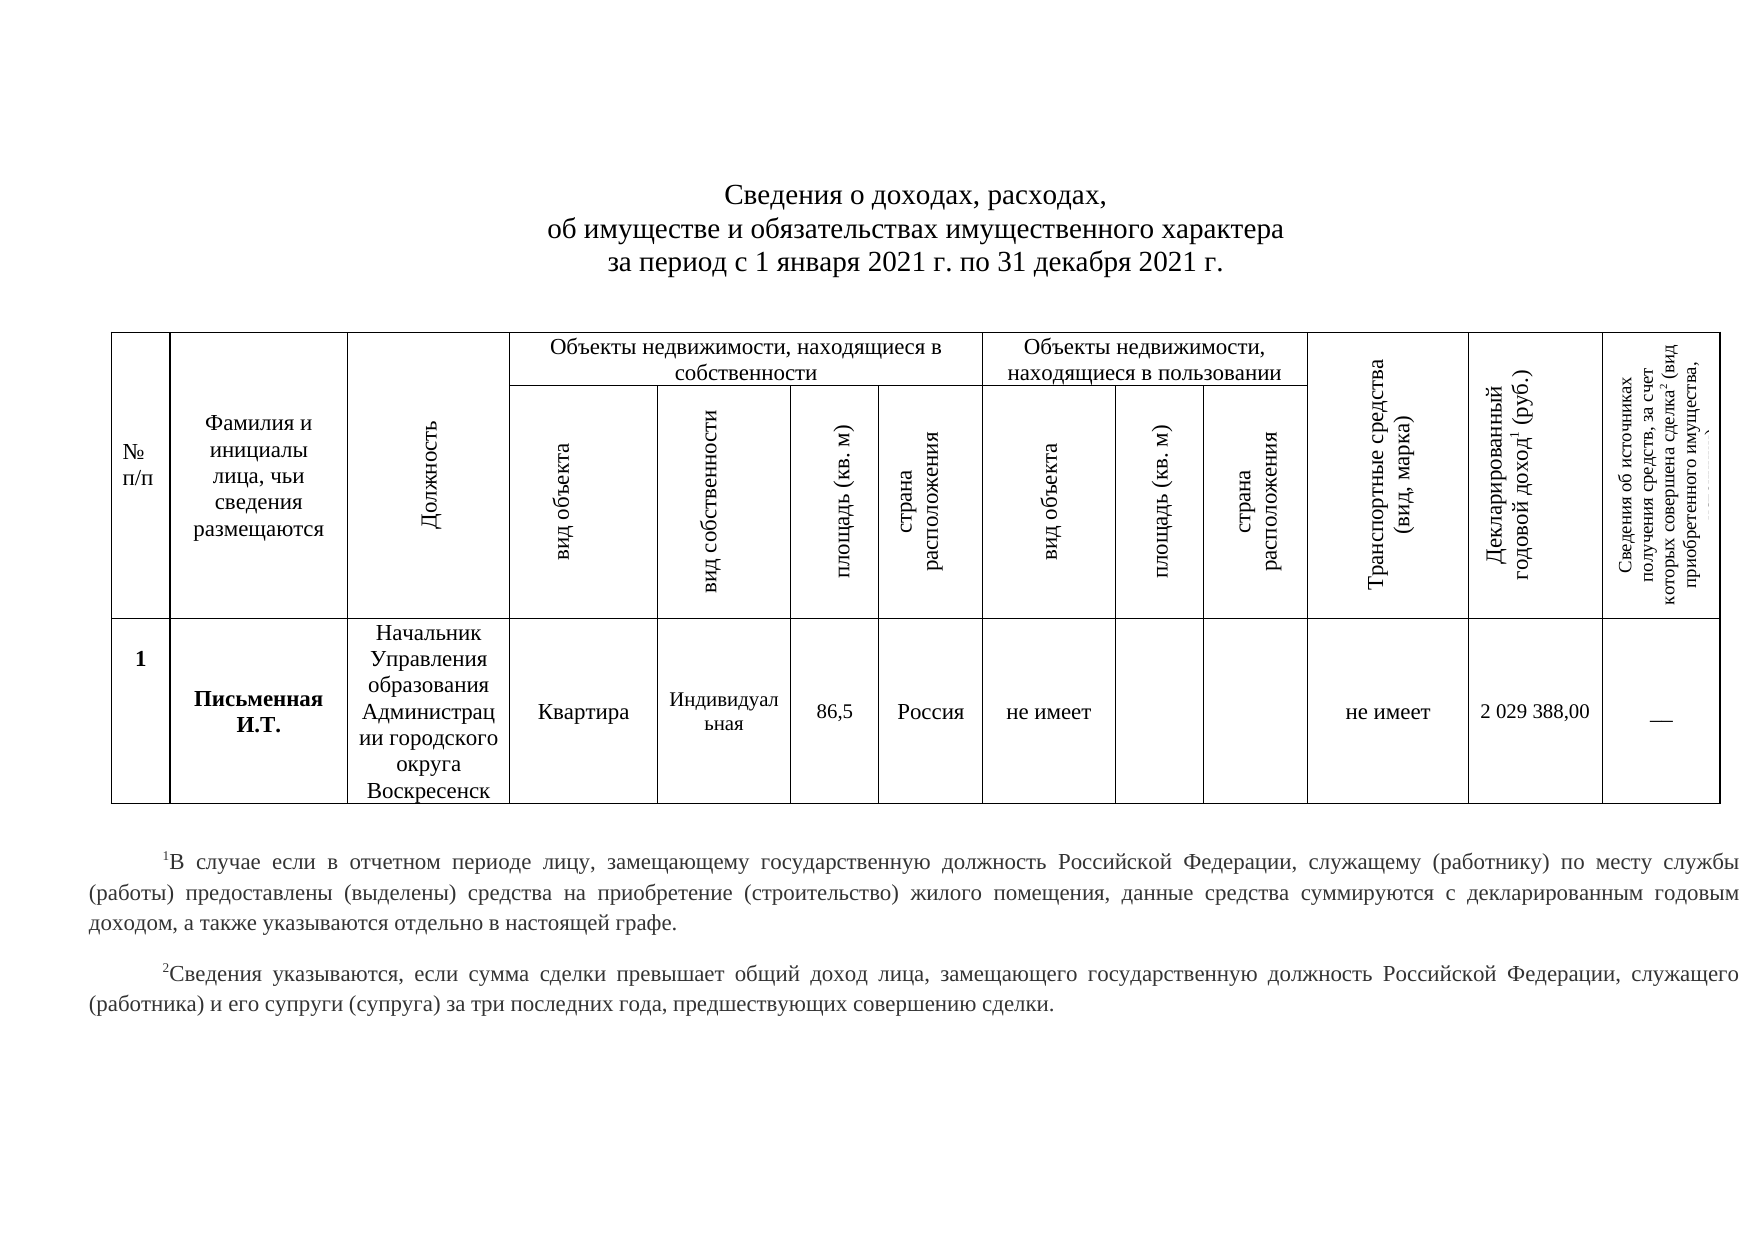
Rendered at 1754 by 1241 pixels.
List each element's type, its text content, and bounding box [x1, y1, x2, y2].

table_cell не имеет [983, 619, 1115, 803]
text Сведения о доходах, расходах, [89, 177, 1742, 211]
table_cell Начальник Управления образования Администрации городского округа Воскресенск [348, 619, 509, 803]
table_header Должность [348, 333, 509, 618]
table_header Декларированный годовой доход1 (руб.) [1469, 333, 1602, 618]
table_cell Индивидуальная [658, 619, 790, 803]
table_cell 2 029 388,00 [1469, 619, 1602, 803]
table_cell страна расположения [879, 386, 982, 618]
table_header Фамилия и инициалы лица, чьи сведения размещаются [171, 333, 347, 618]
table_cell Квартира [510, 619, 657, 803]
table_cell 1 [112, 619, 169, 803]
table_cell вид собственности [658, 386, 790, 618]
table_cell не имеет [1308, 619, 1468, 803]
table_cell [1204, 619, 1307, 803]
table_cell вид объекта [510, 386, 657, 618]
table_header Объекты недвижимости, находящиеся в собственности [510, 333, 982, 385]
text об имуществе и обязательствах имущественного характера [89, 211, 1742, 244]
table_cell 86,5 [791, 619, 878, 803]
table_cell __ [1603, 619, 1719, 803]
text за период с 1 января 2021 г. по 31 декабря 2021 г. [89, 244, 1742, 278]
table_cell площадь (кв. м) [1116, 386, 1203, 618]
table_header № п/п [112, 333, 169, 618]
table_header Объекты недвижимости, находящиеся в пользовании [983, 333, 1307, 385]
text 2Сведения указываются, если сумма сделки превышает общий доход лица, замещающего государственную должность Российской Федерации, служащего (работника) и его супруги (супруга) за три последних года, предшествующих совершению сделки. [89, 960, 1742, 1016]
table_cell [1116, 619, 1203, 803]
table_header Сведения об источниках получения средств, за счет которых совершена сделка2 (вид приобретенного имущества, источники) [1603, 333, 1719, 618]
table_cell страна расположения [1204, 386, 1307, 618]
table_cell площадь (кв. м) [791, 386, 878, 618]
table_cell Письменная И.Т. [171, 619, 347, 803]
table_cell вид объекта [983, 386, 1115, 618]
table_header Транспортные средства (вид, марка) [1308, 333, 1468, 618]
text 1В случае если в отчетном периоде лицу, замещающему государственную должность Российской Федерации, служащему (работнику) по месту службы (работы) предоставлены (выделены) средства на приобретение (строительство) жилого помещения, данные средства суммируются с декларированным годовым доходом, а также указываются отдельно в настоящей графе. [89, 848, 1742, 935]
table_cell Россия [879, 619, 982, 803]
